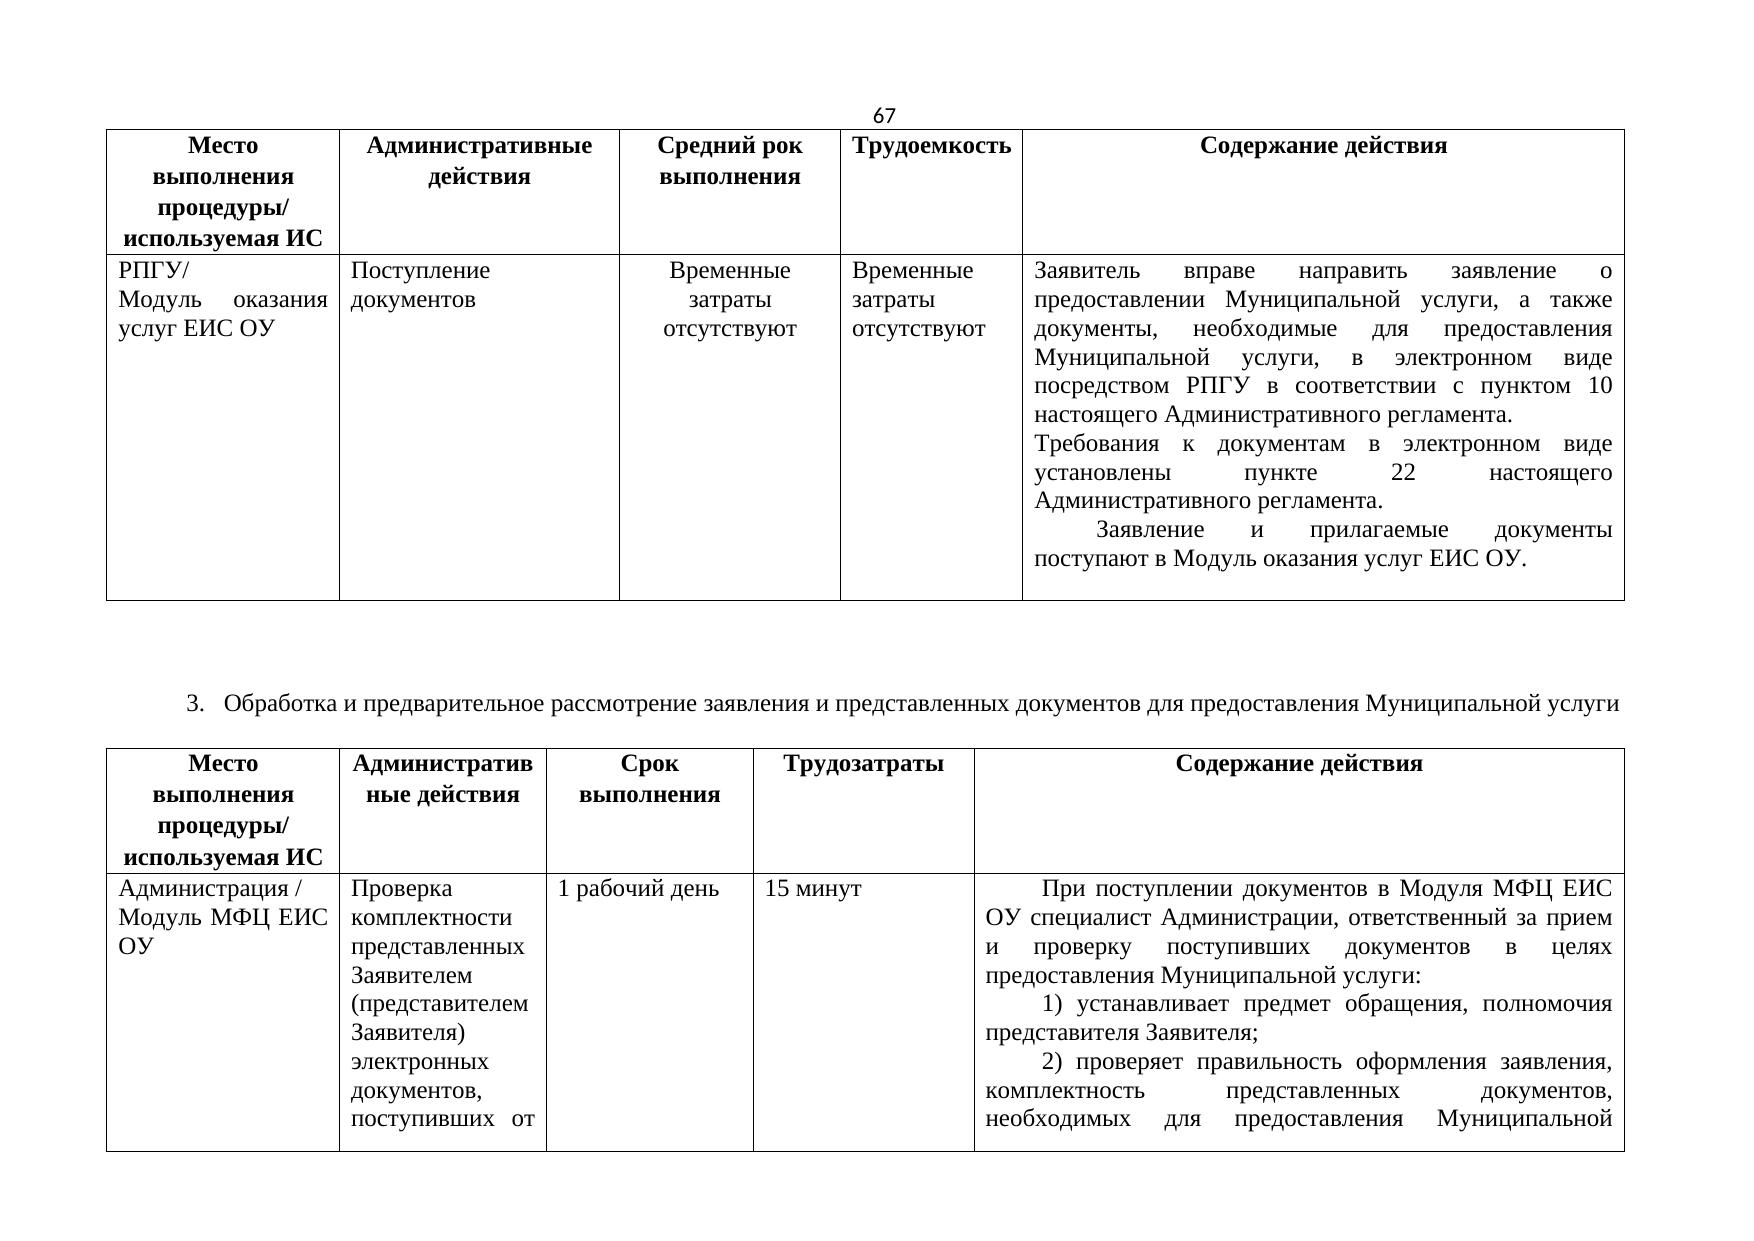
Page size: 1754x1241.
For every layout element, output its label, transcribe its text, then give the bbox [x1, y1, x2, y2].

table_header Содержание действия [975, 749, 1624, 872]
table_cell Заявитель вправе направить заявление о предоставлении Муниципальной услуги, а также документы, необходимые для предоставления Муниципальной услуги, в электронном виде посредством РПГУ в соответствии с пунктом 10 настоящего Административного регламента. Требования к документам в электронном виде установлены пункте 22 настоящего Административного регламента. Заявление и прилагаемые документы поступают в Модуль оказания услуг ЕИС ОУ. [1023, 255, 1624, 600]
table_header Административные действия [340, 749, 546, 872]
table_cell Поступление документов [340, 255, 619, 600]
table_header Средний рок выполнения [620, 130, 840, 254]
table_header Срок выполнения [547, 749, 753, 872]
table_cell Временные затраты отсутствуют [620, 255, 840, 600]
table_header Трудоемкость [841, 130, 1022, 254]
table_header Трудозатраты [754, 749, 974, 872]
table_cell 15 минут [754, 874, 974, 1151]
table_cell 1 рабочий день [547, 874, 753, 1151]
table_header Административные действия [340, 130, 619, 254]
table_cell РПГУ/ Модуль оказания услуг ЕИС ОУ [107, 255, 339, 600]
list Обработка и предварительное рассмотрение заявления и представленных документов для предоставления Муниципальной услуги [156, 688, 1651, 716]
table_cell Временные затраты отсутствуют [841, 255, 1022, 600]
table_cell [107, 874, 339, 1151]
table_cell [975, 874, 1624, 1151]
table_header Место выполнения процедуры/ используемая ИС [107, 130, 339, 254]
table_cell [340, 874, 546, 1151]
table_header Место выполнения процедуры/ используемая ИС [107, 749, 339, 872]
table_header Содержание действия [1023, 130, 1624, 254]
